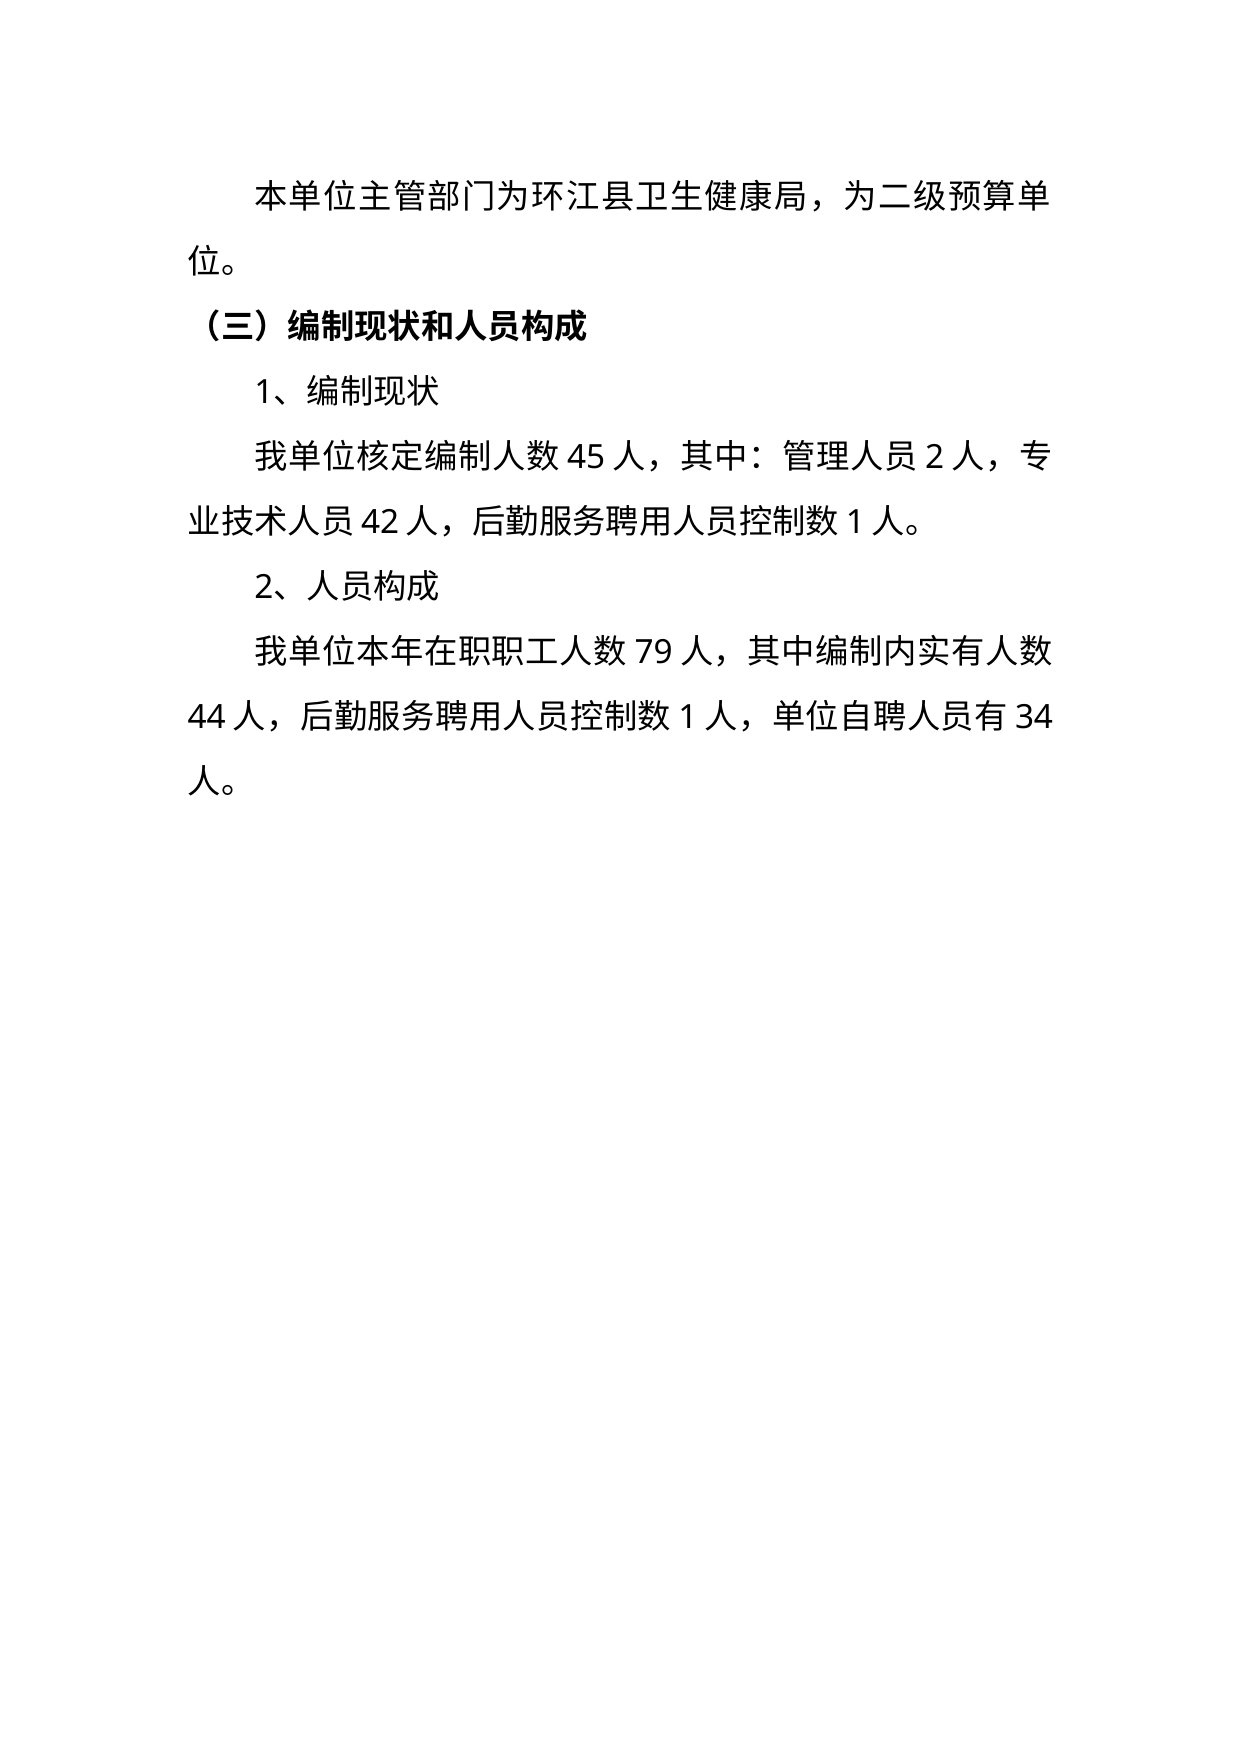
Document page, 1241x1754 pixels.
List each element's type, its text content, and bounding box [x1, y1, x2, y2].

list （三）编制现状和人员构成 [187, 292, 1053, 357]
text 我单位核定编制人数45人，其中：管理人员2人，专业技术人员42人，后勤服务聘用人员控制数1人。 [187, 422, 1053, 552]
text 1、编制现状 [187, 357, 1053, 422]
text 我单位本年在职职工人数79人，其中编制内实有人数44人，后勤服务聘用人员控制数1人，单位自聘人员有34人。 [187, 617, 1053, 812]
text 本单位主管部门为环江县卫生健康局，为二级预算单位。 [187, 162, 1053, 292]
text 2、人员构成 [187, 552, 1053, 617]
